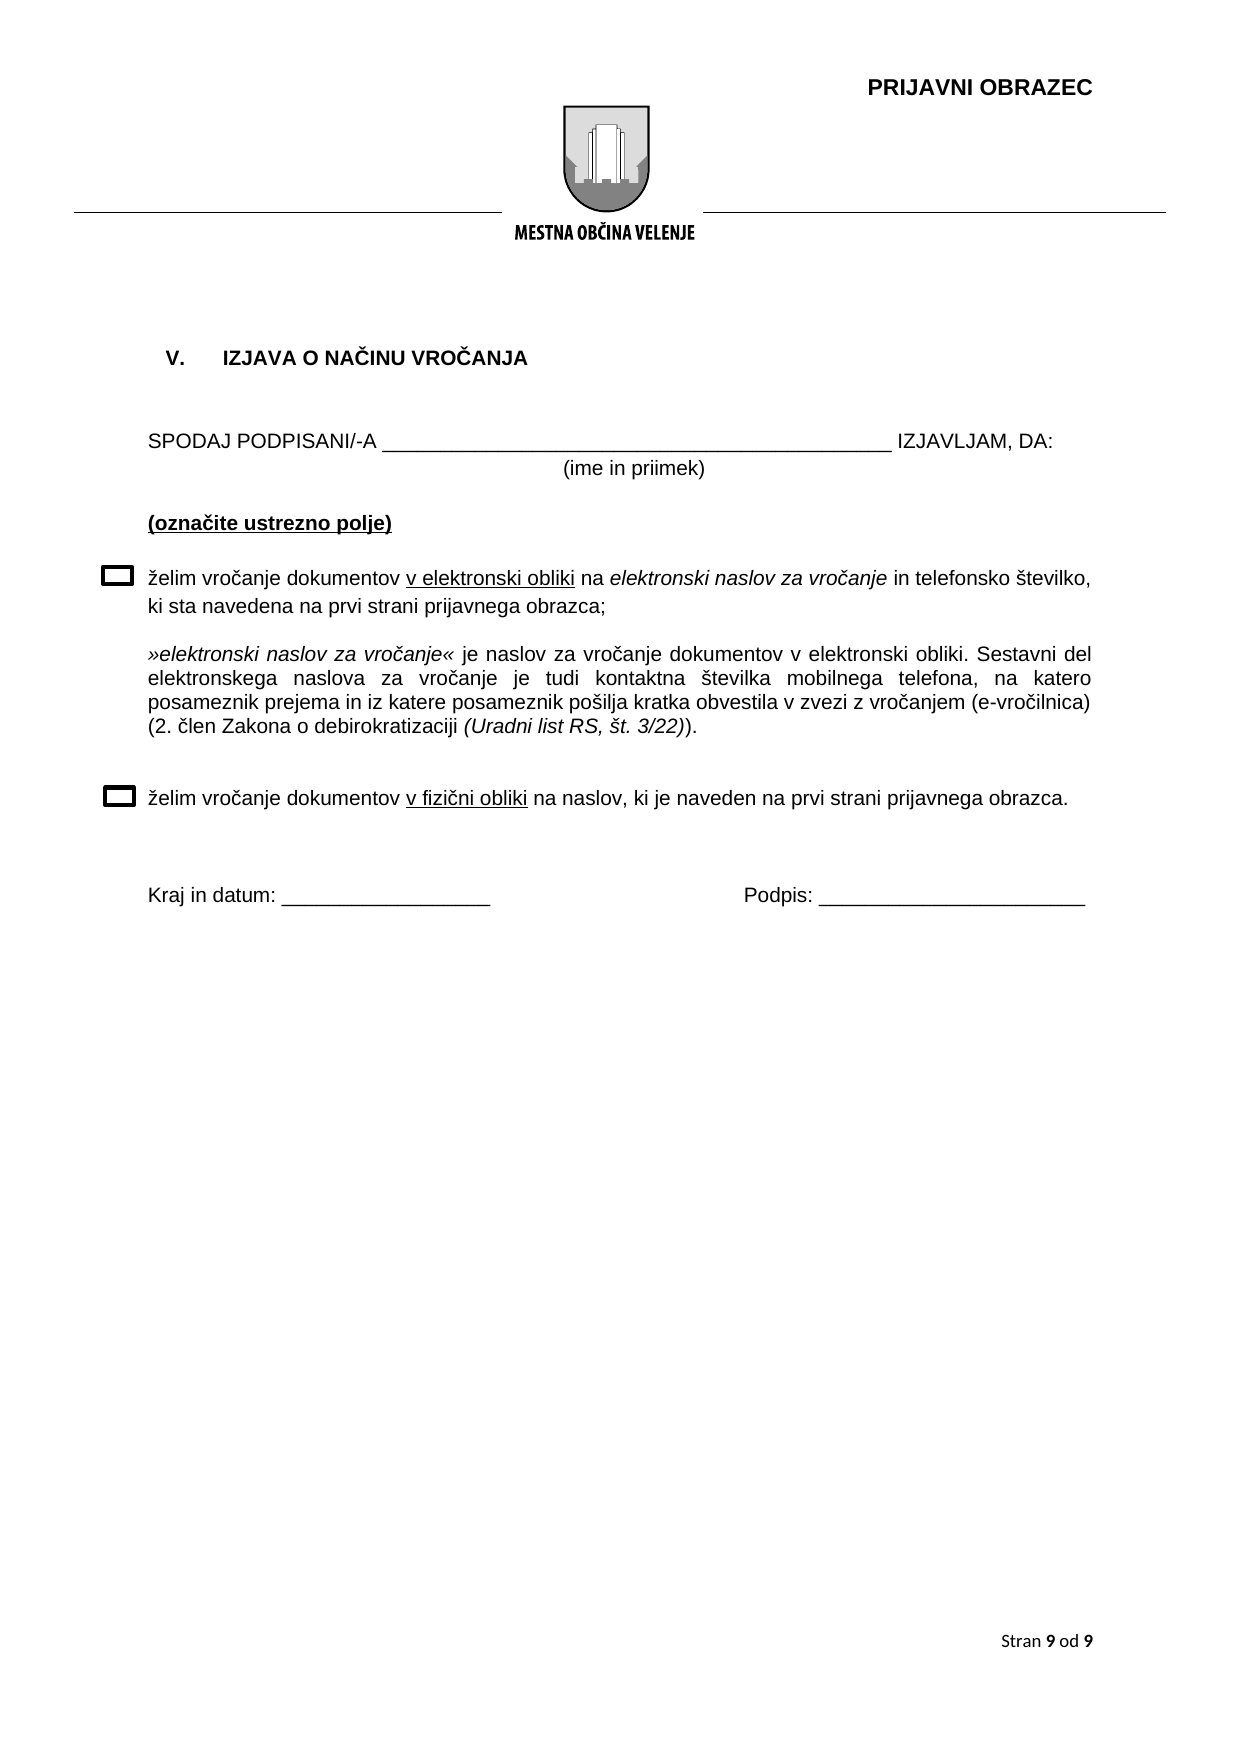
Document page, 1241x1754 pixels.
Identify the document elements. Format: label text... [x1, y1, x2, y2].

list (označite ustrezno polje) [148, 511, 1093, 535]
list IZJAVA O NAČINU VROČANJA [185, 346, 1093, 370]
list SPODAJ PODPISANI/-A ____________________________________________ IZJAVLJAM, DA: [148, 429, 1093, 453]
text Kraj in datum: __________________ Podpis: _______________________ [148, 883, 1093, 907]
text želim vročanje dokumentov v fizični obliki na naslov, ki je naveden na prvi strani prijavnega obrazca. [148, 786, 1093, 810]
text (2. člen Zakona o debirokratizaciji (Uradni list RS, št. 3/22)). [148, 714, 1093, 738]
list (ime in priimek) [223, 456, 1093, 480]
list želim vročanje dokumentov v elektronski obliki na elektronski naslov za vročanje in telefonsko številko, ki sta navedena na prvi strani prijavnega obrazca; [148, 566, 1093, 618]
text »elektronski naslov za vročanje« je naslov za vročanje dokumentov v elektronski obliki. Sestavni del elektronskega naslova za vročanje je tudi kontaktna številka mobilnega telefona, na katero posameznik prejema in iz katere posameznik pošilja kratka obvestila v zvezi z vročanjem (e-vročilnica) [148, 642, 1093, 714]
